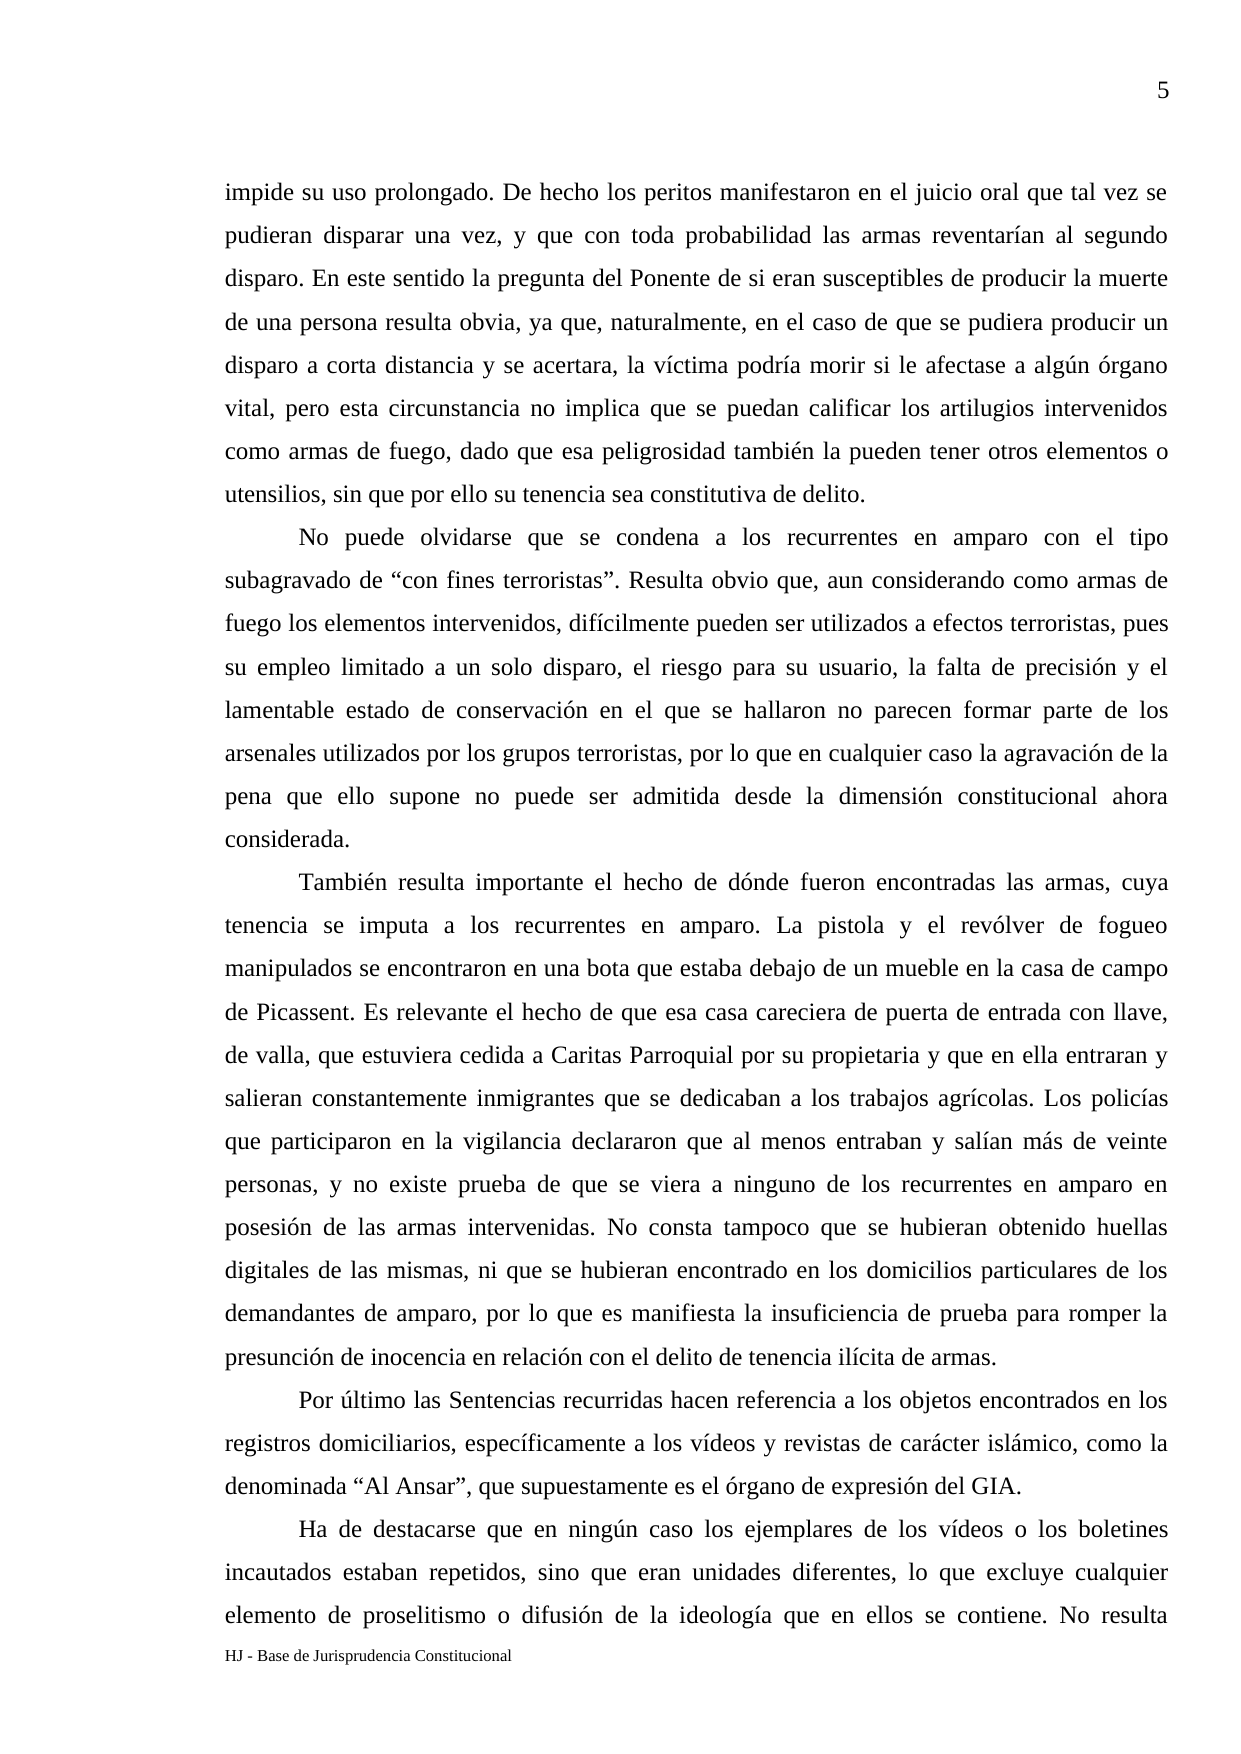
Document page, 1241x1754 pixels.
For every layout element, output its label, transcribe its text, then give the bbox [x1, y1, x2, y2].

text También resulta importante el hecho de dónde fueron encontradas las armas, cuya tenencia se imputa a los recurrentes en amparo. La pistola y el revólver de fogueo manipulados se encontraron en una bota que estaba debajo de un mueble en la casa de campo de Picassent. Es relevante el hecho de que esa casa careciera de puerta de entrada con llave, de valla, que estuviera cedida a Caritas Parroquial por su propietaria y que en ella entraran y salieran constantemente inmigrantes que se dedicaban a los trabajos agrícolas. Los policías que participaron en la vigilancia declararon que al menos entraban y salían más de veinte personas, y no existe prueba de que se viera a ninguno de los recurrentes en amparo en posesión de las armas intervenidas. No consta tampoco que se hubieran obtenido huellas digitales de las mismas, ni que se hubieran encontrado en los domicilios particulares de los demandantes de amparo, por lo que es manifiesta la insuficiencia de prueba para romper la presunción de inocencia en relación con el delito de tenencia ilícita de armas. [224, 867, 1169, 1370]
text No puede olvidarse que se condena a los recurrentes en amparo con el tipo subagravado de “con fines terroristas”. Resulta obvio que, aun considerando como armas de fuego los elementos intervenidos, difícilmente pueden ser utilizados a efectos terroristas, pues su empleo limitado a un solo disparo, el riesgo para su usuario, la falta de precisión y el lamentable estado de conservación en el que se hallaron no parecen formar parte de los arsenales utilizados por los grupos terroristas, por lo que en cualquier caso la agravación de la pena que ello supone no puede ser admitida desde la dimensión constitucional ahora considerada. [224, 522, 1169, 853]
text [224, 1514, 1169, 1629]
text Por último las Sentencias recurridas hacen referencia a los objetos encontrados en los registros domiciliarios, específicamente a los vídeos y revistas de carácter islámico, como la denominada “Al Ansar”, que supuestamente es el órgano de expresión del GIA. [224, 1385, 1169, 1500]
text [224, 177, 1169, 508]
